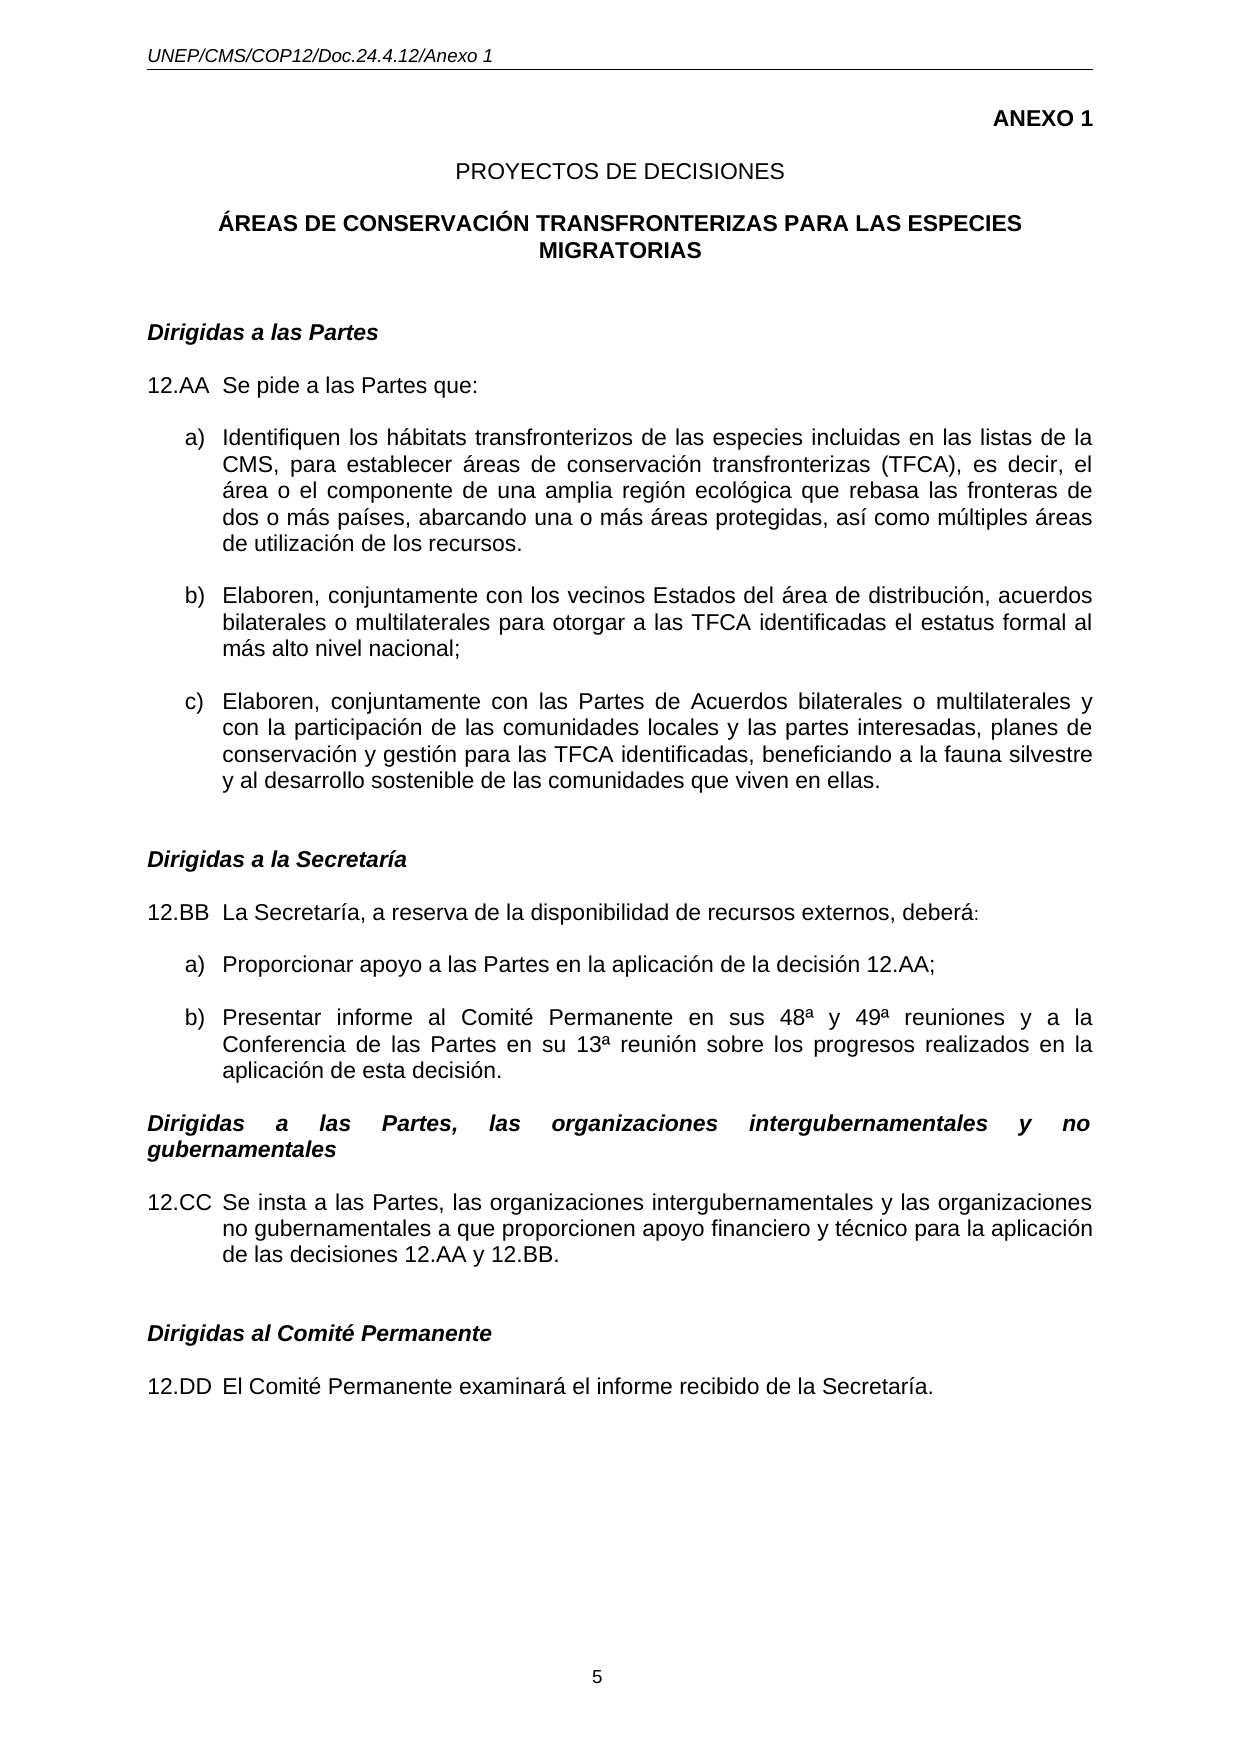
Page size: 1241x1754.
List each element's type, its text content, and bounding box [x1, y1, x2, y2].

list Proporcionar apoyo a las Partes en la aplicación de la decisión 12.AA; [184, 951, 1093, 978]
text Dirigidas a la Secretaría [147, 846, 1093, 872]
text 12.CC Se insta a las Partes, las organizaciones intergubernamentales y las organizaciones no gubernamentales a que proporcionen apoyo financiero y técnico para la aplicación de las decisiones 12.AA y 12.BB. [147, 1189, 1093, 1268]
list Elaboren, conjuntamente con las Partes de Acuerdos bilaterales o multilaterales y con la participación de las comunidades locales y las partes interesadas, planes de conservación y gestión para las TFCA identificadas, beneficiando a la fauna silvestre y al desarrollo sostenible de las comunidades que viven en ellas. [184, 688, 1093, 793]
text Dirigidas a las Partes, las organizaciones intergubernamentales y no gubernamentales [147, 1109, 1093, 1162]
text Dirigidas a las Partes [147, 319, 1093, 345]
list Elaboren, conjuntamente con los vecinos Estados del área de distribución, acuerdos bilaterales o multilaterales para otorgar a las TFCA identificadas el estatus formal al más alto nivel nacional; [184, 582, 1093, 662]
text PROYECTOS DE DECISIONES [147, 158, 1093, 184]
text 12.DD El Comité Permanente examinará el informe recibido de la Secretaría. [147, 1373, 1093, 1399]
text Dirigidas al Comité Permanente [147, 1320, 1093, 1347]
text Anexo 1 [147, 105, 1093, 131]
text 12.AA Se pide a las Partes que: [147, 372, 1093, 398]
list Identifiquen los hábitats transfronterizos de las especies incluidas en las listas de la CMS, para establecer áreas de conservación transfronterizas (TFCA), es decir, el área o el componente de una amplia región ecológica que rebasa las fronteras de dos o más países, abarcando una o más áreas protegidas, así como múltiples áreas de utilización de los recursos. [184, 424, 1093, 556]
list Presentar informe al Comité Permanente en sus 48ª y 49ª reuniones y a la Conferencia de las Partes en su 13ª reunión sobre los progresos realizados en la aplicación de esta decisión. [184, 1004, 1093, 1083]
text ÁREAS DE CONSERVACIÓN TRANSFRONTERIZAS PARA LAS ESPECIES MIGRATORIAS [147, 210, 1093, 263]
text 12.BB La Secretaría, a reserva de la disponibilidad de recursos externos, deberá: [147, 899, 1093, 925]
